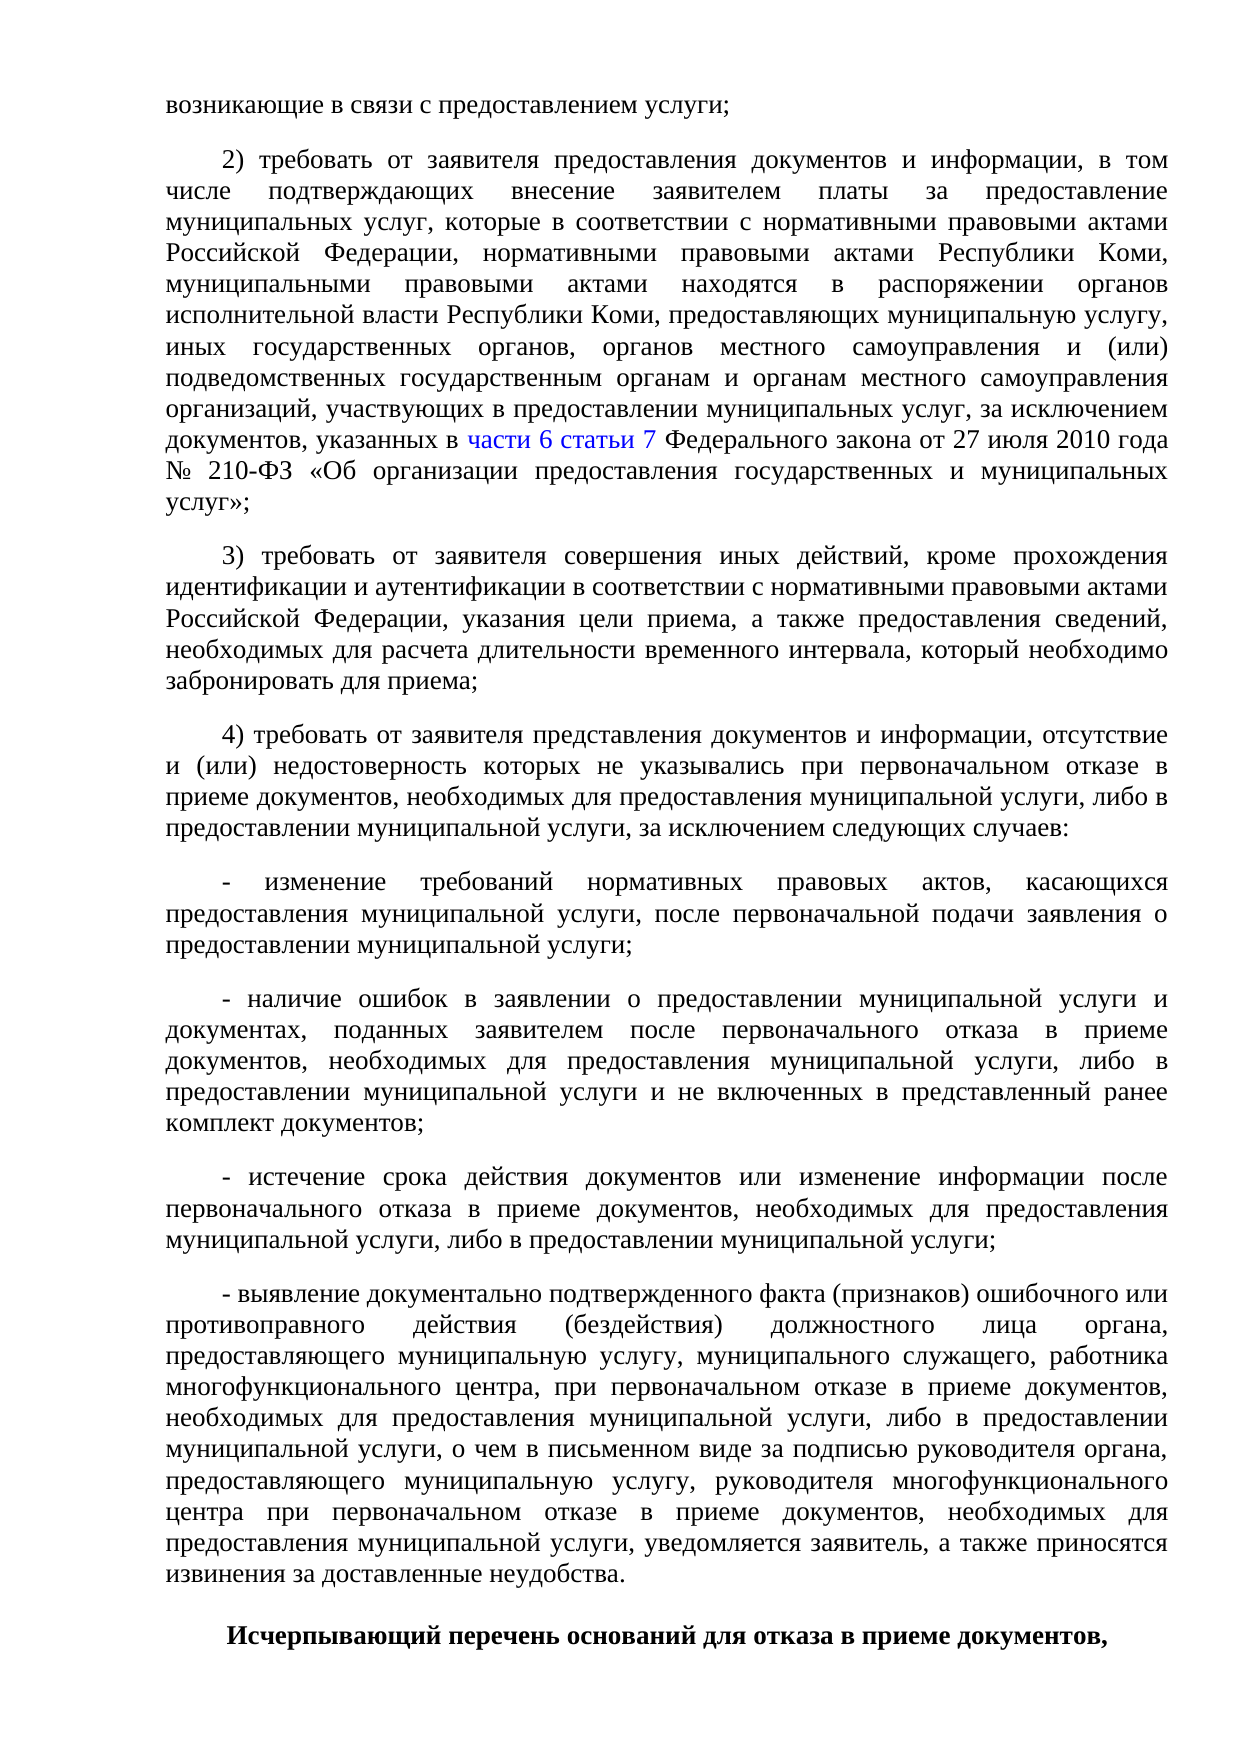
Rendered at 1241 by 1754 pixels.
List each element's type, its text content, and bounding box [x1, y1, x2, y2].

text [165, 89, 1169, 120]
text 2) требовать от заявителя предоставления документов и информации, в том числе подтверждающих внесение заявителем платы за предоставление муниципальных услуг, которые в соответствии с нормативными правовыми актами Российской Федерации, нормативными правовыми актами Республики Коми, муниципальными правовыми актами находятся в распоряжении органов исполнительной власти Республики Коми, предоставляющих муниципальную услугу, иных государственных органов, органов местного самоуправления и (или) подведомственных государственным органам и органам местного самоуправления организаций, участвующих в предоставлении муниципальных услуг, за исключением документов, указанных в части 6 статьи 7 Федерального закона от 27 июля 2010 года № 210-ФЗ «Об организации предоставления государственных и муниципальных услуг»; [165, 143, 1169, 516]
text 4) требовать от заявителя представления документов и информации, отсутствие и (или) недостоверность которых не указывались при первоначальном отказе в приеме документов, необходимых для предоставления муниципальной услуги, либо в предоставлении муниципальной услуги, за исключением следующих случаев: [165, 718, 1169, 843]
title Исчерпывающий перечень оснований для отказа в приеме документов, [165, 1619, 1169, 1651]
text - изменение требований нормативных правовых актов, касающихся предоставления муниципальной услуги, после первоначальной подачи заявления о предоставлении муниципальной услуги; [165, 866, 1169, 959]
text 3) требовать от заявителя совершения иных действий, кроме прохождения идентификации и аутентификации в соответствии с нормативными правовыми актами Российской Федерации, указания цели приема, а также предоставления сведений, необходимых для расчета длительности временного интервала, который необходимо забронировать для приема; [165, 539, 1169, 695]
text - истечение срока действия документов или изменение информации после первоначального отказа в приеме документов, необходимых для предоставления муниципальной услуги, либо в предоставлении муниципальной услуги; [165, 1161, 1169, 1254]
text - выявление документально подтвержденного факта (признаков) ошибочного или противоправного действия (бездействия) должностного лица органа, предоставляющего муниципальную услугу, муниципального служащего, работника многофункционального центра, при первоначальном отказе в приеме документов, необходимых для предоставления муниципальной услуги, либо в предоставлении муниципальной услуги, о чем в письменном виде за подписью руководителя органа, предоставляющего муниципальную услугу, руководителя многофункционального центра при первоначальном отказе в приеме документов, необходимых для предоставления муниципальной услуги, уведомляется заявитель, а также приносятся извинения за доставленные неудобства. [165, 1277, 1169, 1588]
text - наличие ошибок в заявлении о предоставлении муниципальной услуги и документах, поданных заявителем после первоначального отказа в приеме документов, необходимых для предоставления муниципальной услуги, либо в предоставлении муниципальной услуги и не включенных в представленный ранее комплект документов; [165, 982, 1169, 1138]
